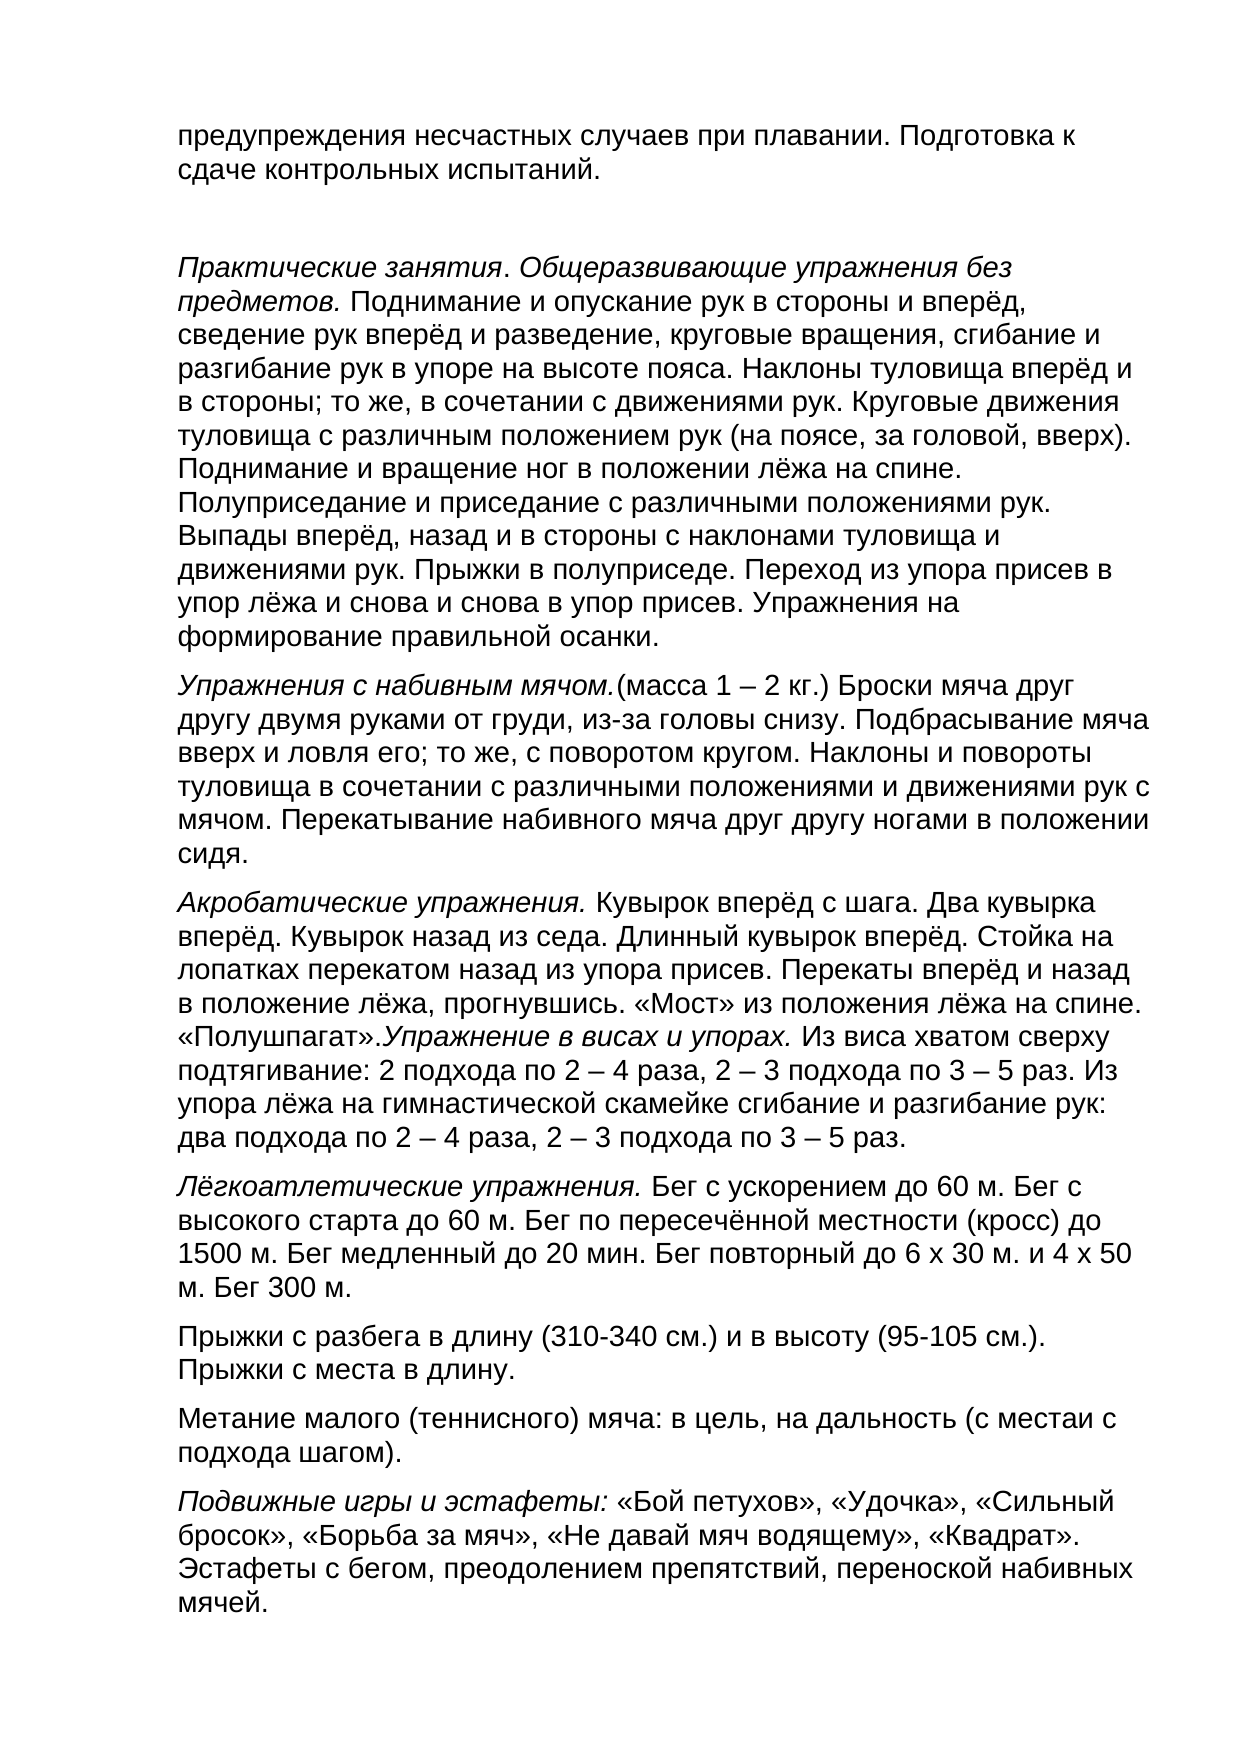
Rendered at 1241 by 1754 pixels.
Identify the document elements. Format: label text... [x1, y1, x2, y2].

text Метание малого (теннисного) мяча: в цель, на дальность (с местаи с подхода шагом). [177, 1401, 1152, 1468]
text Акробатические упражнения. Кувырок вперёд с шага. Два кувырка вперёд. Кувырок назад из седа. Длинный кувырок вперёд. Стойка на лопатках перекатом назад из упора присев. Перекаты вперёд и назад в положение лёжа, прогнувшись. «Мост» из положения лёжа на спине. «Полушпагат».Упражнение в висах и упорах. Из виса хватом сверху подтягивание: 2 подхода по 2 – 4 раза, 2 – 3 подхода по 3 – 5 раз. Из упора лёжа на гимнастической скамейке сгибание и разгибание рук: два подхода по 2 – 4 раза, 2 – 3 подхода по 3 – 5 раз. [177, 885, 1152, 1153]
text Упражнения с набивным мячом.(масса 1 – 2 кг.) Броски мяча друг другу двумя руками от груди, из-за головы снизу. Подбрасывание мяча вверх и ловля его; то же, с поворотом кругом. Наклоны и повороты туловища в сочетании с различными положениями и движениями рук с мячом. Перекатывание набивного мяча друг другу ногами в положении сидя. [177, 668, 1152, 869]
text Лёгкоатлетические упражнения. Бег с ускорением до 60 м. Бег с высокого старта до 60 м. Бег по пересечённой местности (кросс) до 1500 м. Бег медленный до 20 мин. Бег повторный до 6 х 30 м. и 4 х 50 м. Бег 300 м. [177, 1169, 1152, 1303]
text Подвижные игры и эстафеты: «Бой петухов», «Удочка», «Сильный бросок», «Борьба за мяч», «Не давай мяч водящему», «Квадрат». Эстафеты с бегом, преодолением препятствий, переноской набивных мячей. [177, 1484, 1152, 1618]
text Прыжки с разбега в длину (310-340 см.) и в высоту (95-105 см.). Прыжки с места в длину. [177, 1319, 1152, 1386]
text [177, 118, 1152, 185]
text Практические занятия. Общеразвивающие упражнения без предметов. Поднимание и опускание рук в стороны и вперёд, сведение рук вперёд и разведение, круговые вращения, сгибание и разгибание рук в упоре на высоте пояса. Наклоны туловища вперёд и в стороны; то же, в сочетании с движениями рук. Круговые движения туловища с различным положением рук (на поясе, за головой, вверх). Поднимание и вращение ног в положении лёжа на спине. Полуприседание и приседание с различными положениями рук. Выпады вперёд, назад и в стороны с наклонами туловища и движениями рук. Прыжки в полуприседе. Переход из упора присев в упор лёжа и снова и снова в упор присев. Упражнения на формирование правильной осанки. [177, 250, 1152, 652]
